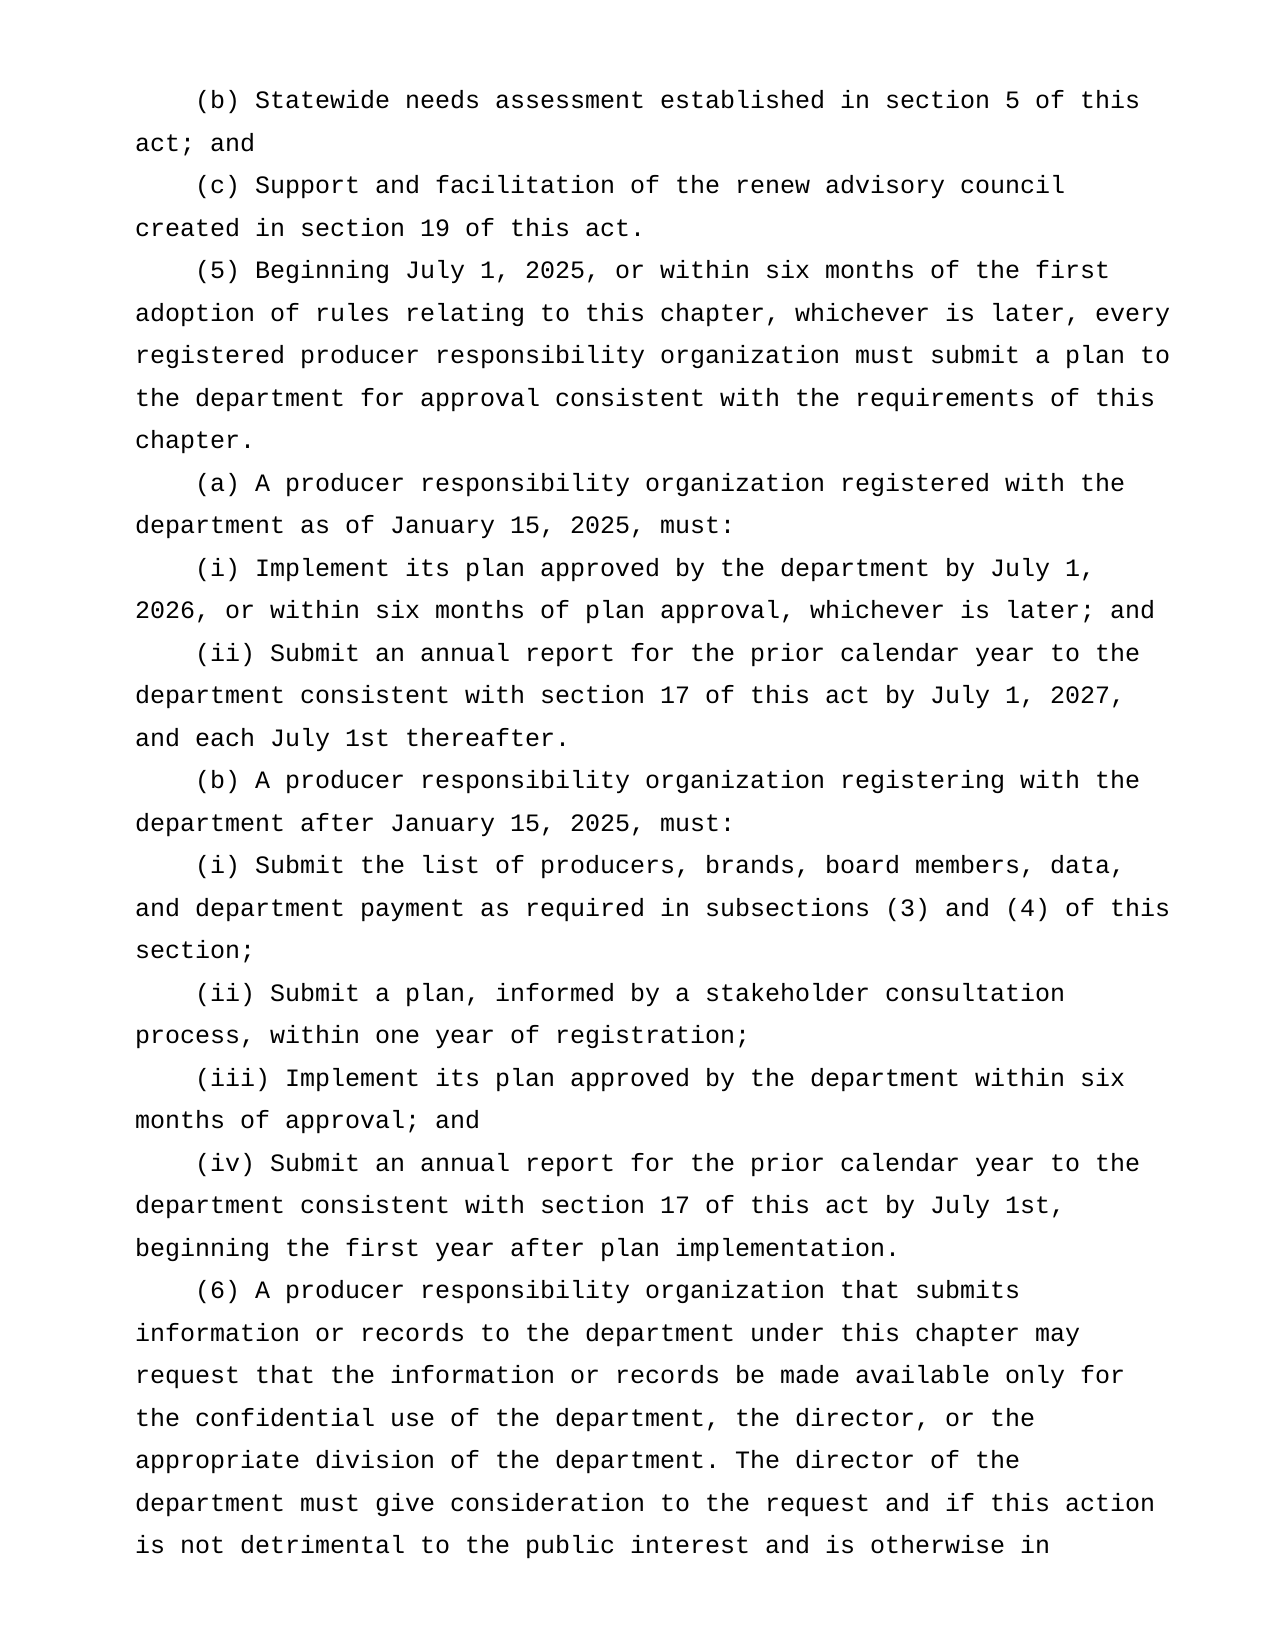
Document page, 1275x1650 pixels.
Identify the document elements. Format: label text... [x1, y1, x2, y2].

text (5) Beginning July 1, 2025, or within six months of the first adoption of rules relating to this chapter, whichever is later, every registered producer responsibility organization must submit a plan to the department for approval consistent with the requirements of this chapter. [135, 245, 1170, 457]
text (c) Support and facilitation of the renew advisory council created in section 19 of this act. [135, 160, 1170, 245]
text (ii) Submit an annual report for the prior calendar year to the department consistent with section 17 of this act by July 1, 2027, and each July 1st thereafter. [135, 627, 1170, 755]
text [135, 1265, 1170, 1562]
text (i) Implement its plan approved by the department by July 1, 2026, or within six months of plan approval, whichever is later; and [135, 542, 1170, 627]
text (b) Statewide needs assessment established in section 5 of this act; and [135, 75, 1170, 160]
text (ii) Submit a plan, informed by a stakeholder consultation process, within one year of registration; [135, 967, 1170, 1052]
text (b) A producer responsibility organization registering with the department after January 15, 2025, must: [135, 755, 1170, 840]
text (iv) Submit an annual report for the prior calendar year to the department consistent with section 17 of this act by July 1st, beginning the first year after plan implementation. [135, 1137, 1170, 1265]
text (iii) Implement its plan approved by the department within six months of approval; and [135, 1052, 1170, 1137]
text (i) Submit the list of producers, brands, board members, data, and department payment as required in subsections (3) and (4) of this section; [135, 840, 1170, 967]
text (a) A producer responsibility organization registered with the department as of January 15, 2025, must: [135, 457, 1170, 542]
